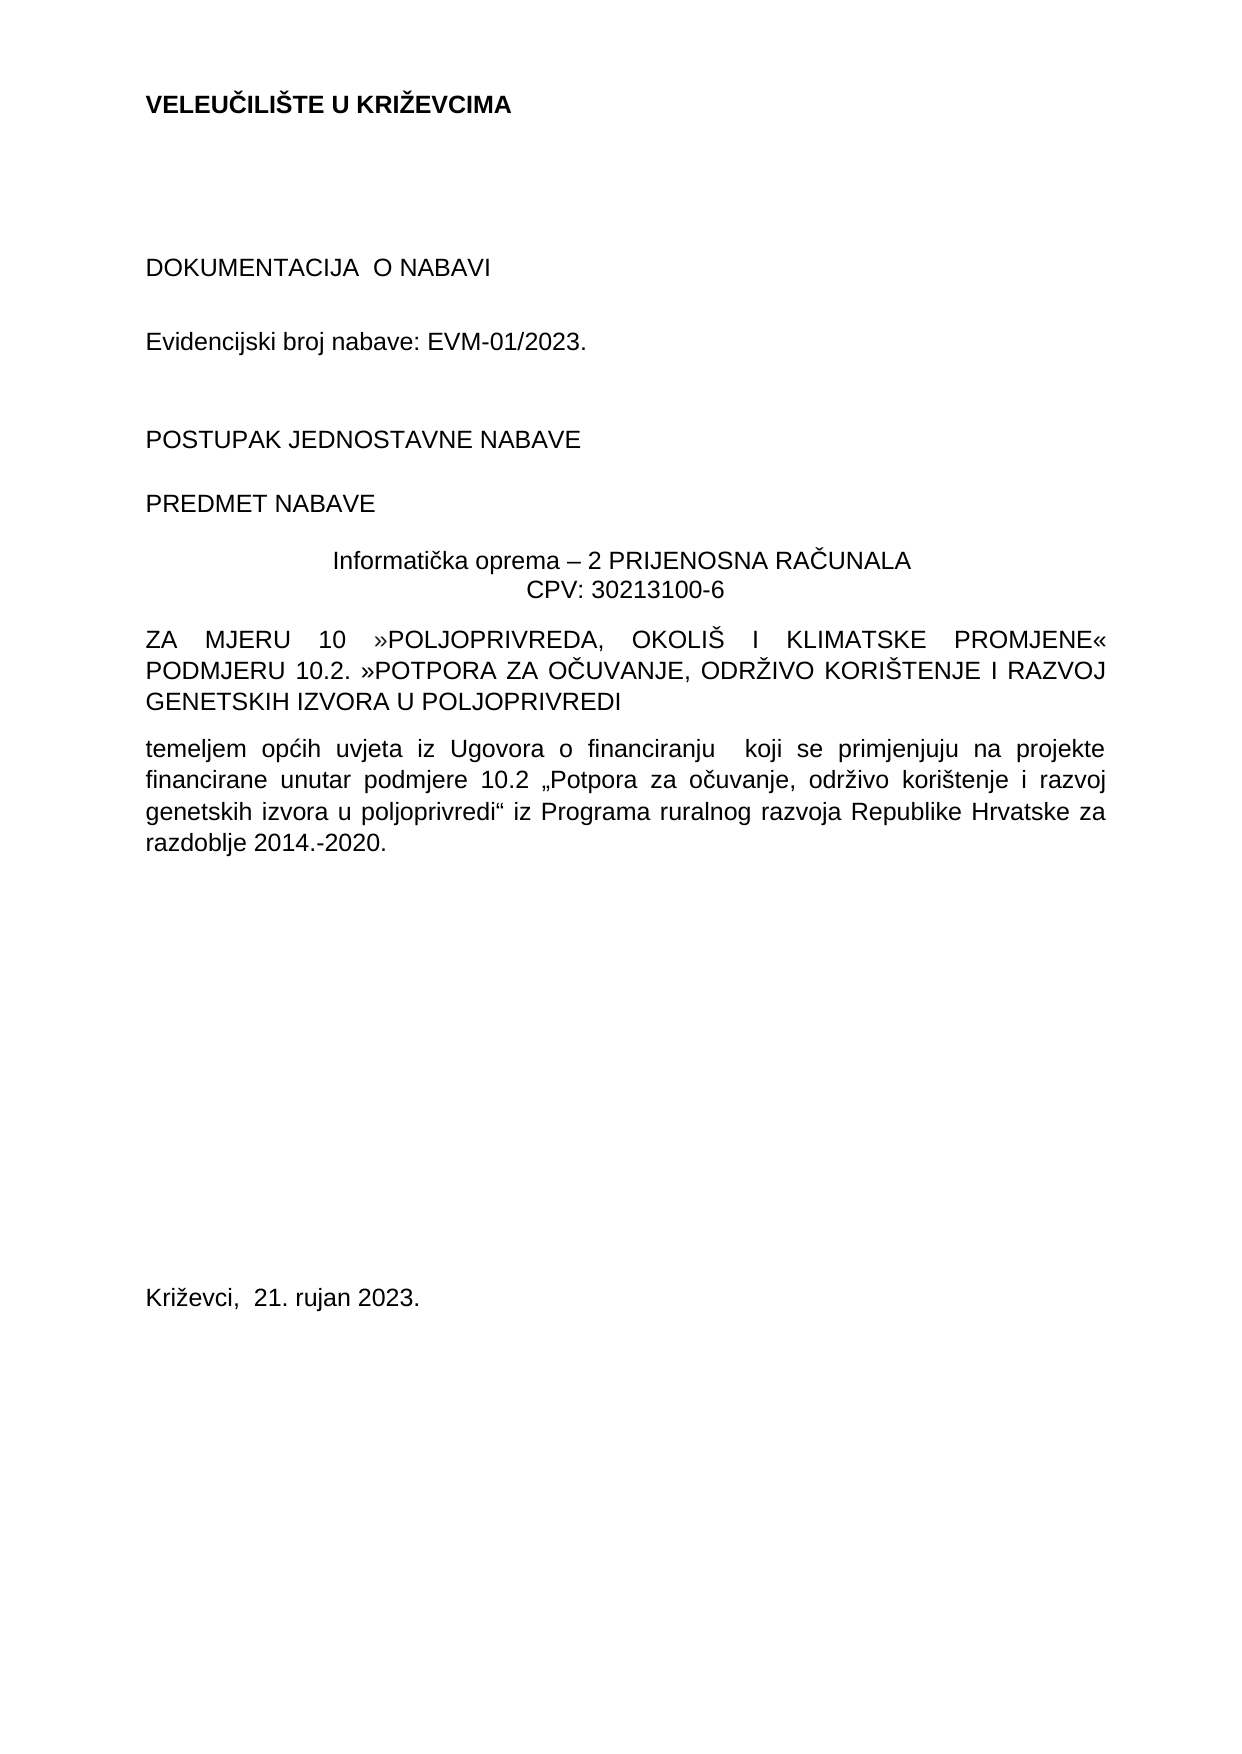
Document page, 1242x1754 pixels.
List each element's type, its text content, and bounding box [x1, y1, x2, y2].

text ZA MJERU 10 »POLJOPRIVREDA, OKOLIŠ I KLIMATSKE PROMJENE« PODMJERU 10.2. »POTPORA ZA OČUVANJE, ODRŽIVO KORIŠTENJE I RAZVOJ GENETSKIH IZVORA U POLJOPRIVREDI [145, 625, 1107, 716]
text Evidencijski broj nabave: EVM-01/2023. [145, 334, 1107, 354]
text Informatička oprema – 2 PRIJENOSNA RAČUNALA CPV: 30213100-6 [145, 546, 1105, 604]
text PREDMET NABAVE [145, 491, 1107, 518]
text DOKUMENTACIJA O NABAVI [145, 253, 904, 282]
text VELEUČILIŠTE U KRIŽEVCIMA [145, 89, 1107, 118]
text Križevci, 21. rujan 2023. [145, 1283, 1109, 1312]
text POSTUPAK JEDNOSTAVNE NABAVE [145, 426, 925, 454]
text temeljem općih uvjeta iz Ugovora o financiranju koji se primjenjuju na projekte financirane unutar podmjere 10.2 „Potpora za očuvanje, održivo korištenje i razvoj genetskih izvora u poljoprivredi“ iz Programa ruralnog razvoja Republike Hrvatske za razdoblje 2014.-2020. [145, 734, 1107, 856]
